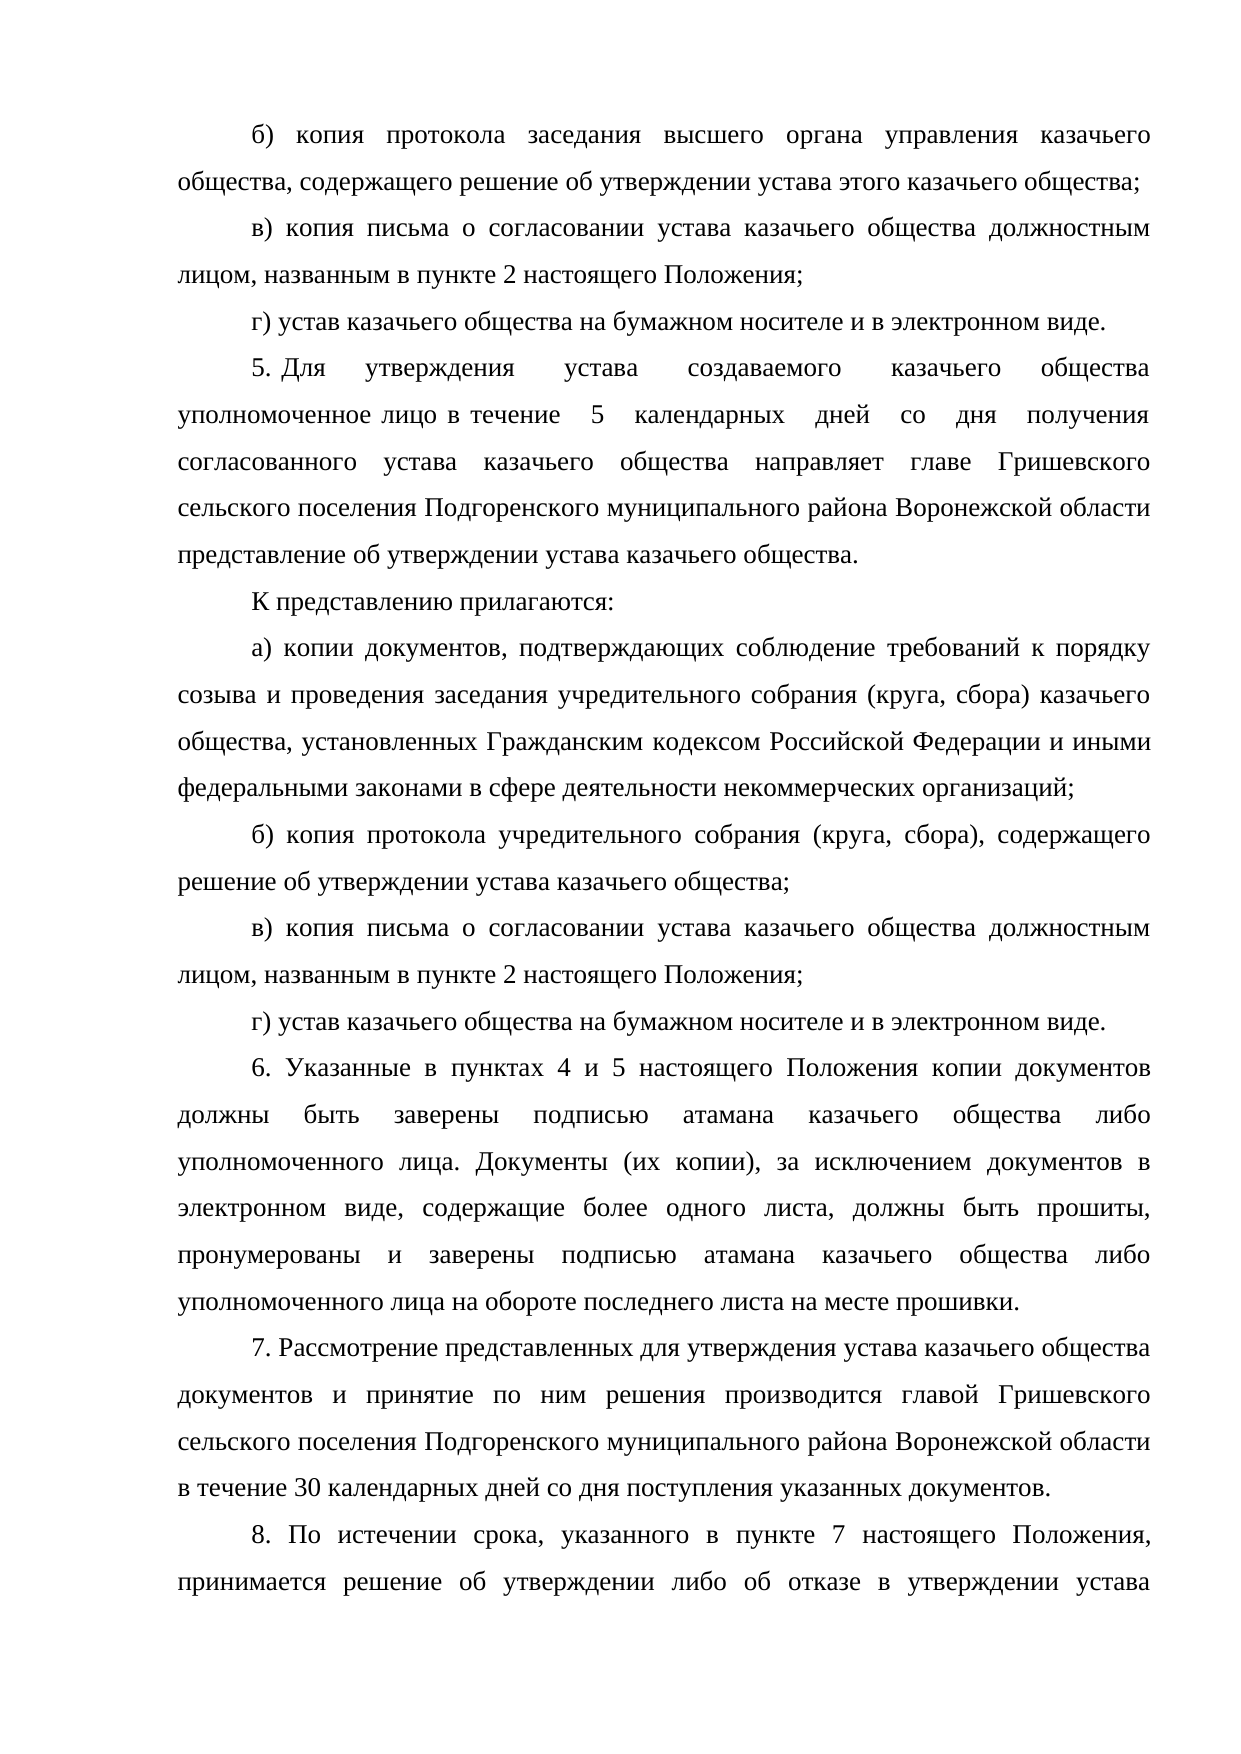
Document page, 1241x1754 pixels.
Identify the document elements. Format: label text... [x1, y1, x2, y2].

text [177, 1518, 1152, 1596]
text К представлению прилагаются: [177, 585, 1152, 616]
text б) копия протокола учредительного собрания (круга, сбора), содержащего решение об утверждении устава казачьего общества; [177, 818, 1152, 896]
text в) копия письма о согласовании устава казачьего общества должностным лицом, названным в пункте 2 настоящего Положения; [177, 211, 1152, 289]
text в) копия письма о согласовании устава казачьего общества должностным лицом, названным в пункте 2 настоящего Положения; [177, 911, 1152, 989]
text 7. Рассмотрение представленных для утверждения устава казачьего общества документов и принятие по ним решения производится главой Гришевского сельского поселения Подгоренского муниципального района Воронежской области в течение 30 календарных дней со дня поступления указанных документов. [177, 1331, 1152, 1503]
text 6. Указанные в пунктах 4 и 5 настоящего Положения копии документов должны быть заверены подписью атамана казачьего общества либо уполномоченного лица. Документы (их копии), за исключением документов в электронном виде, содержащие более одного листа, должны быть прошиты, пронумерованы и заверены подписью атамана казачьего общества либо уполномоченного лица на обороте последнего листа на месте прошивки. [177, 1051, 1152, 1316]
text б) копия протокола заседания высшего органа управления казачьего общества, содержащего решение об утверждении устава этого казачьего общества; [177, 118, 1152, 196]
text а) копии документов, подтверждающих соблюдение требований к порядку созыва и проведения заседания учредительного собрания (круга, сбора) казачьего общества, установленных Гражданским кодексом Российской Федерации и иными федеральными законами в сфере деятельности некоммерческих организаций; [177, 631, 1152, 803]
text г) устав казачьего общества на бумажном носителе и в электронном виде. [177, 305, 1152, 336]
text 5. Для утверждения устава создаваемого казачьего общества уполномоченное лицо в течение 5 календарных дней со дня получения согласованного устава казачьего общества направляет главе Гришевского сельского поселения Подгоренского муниципального района Воронежской области представление об утверждении устава казачьего общества. [177, 351, 1152, 569]
text г) устав казачьего общества на бумажном носителе и в электронном виде. [177, 1005, 1152, 1036]
